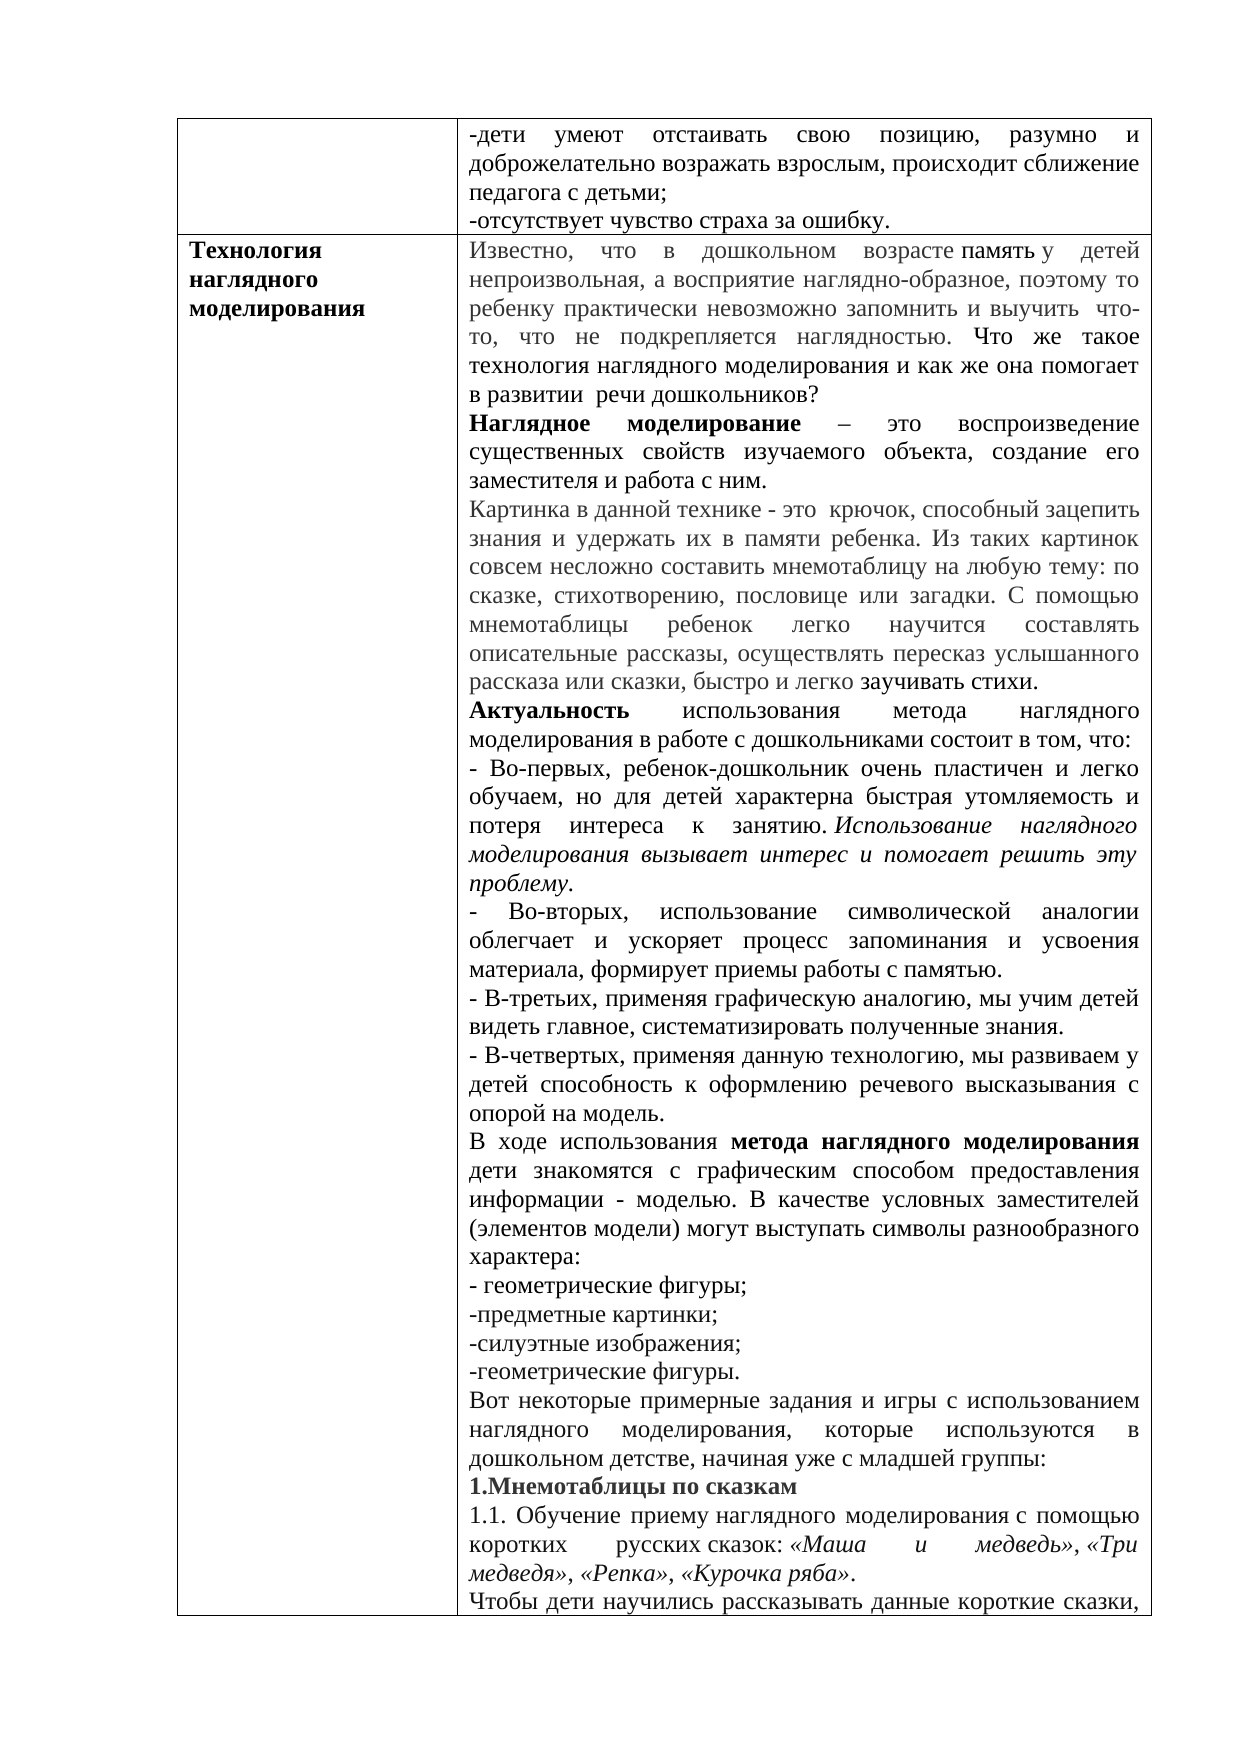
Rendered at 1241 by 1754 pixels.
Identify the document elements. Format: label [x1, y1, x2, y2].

table_cell [458, 119, 1151, 234]
table_cell [178, 235, 457, 1615]
table_cell [178, 119, 457, 234]
table_cell [458, 235, 1151, 1615]
